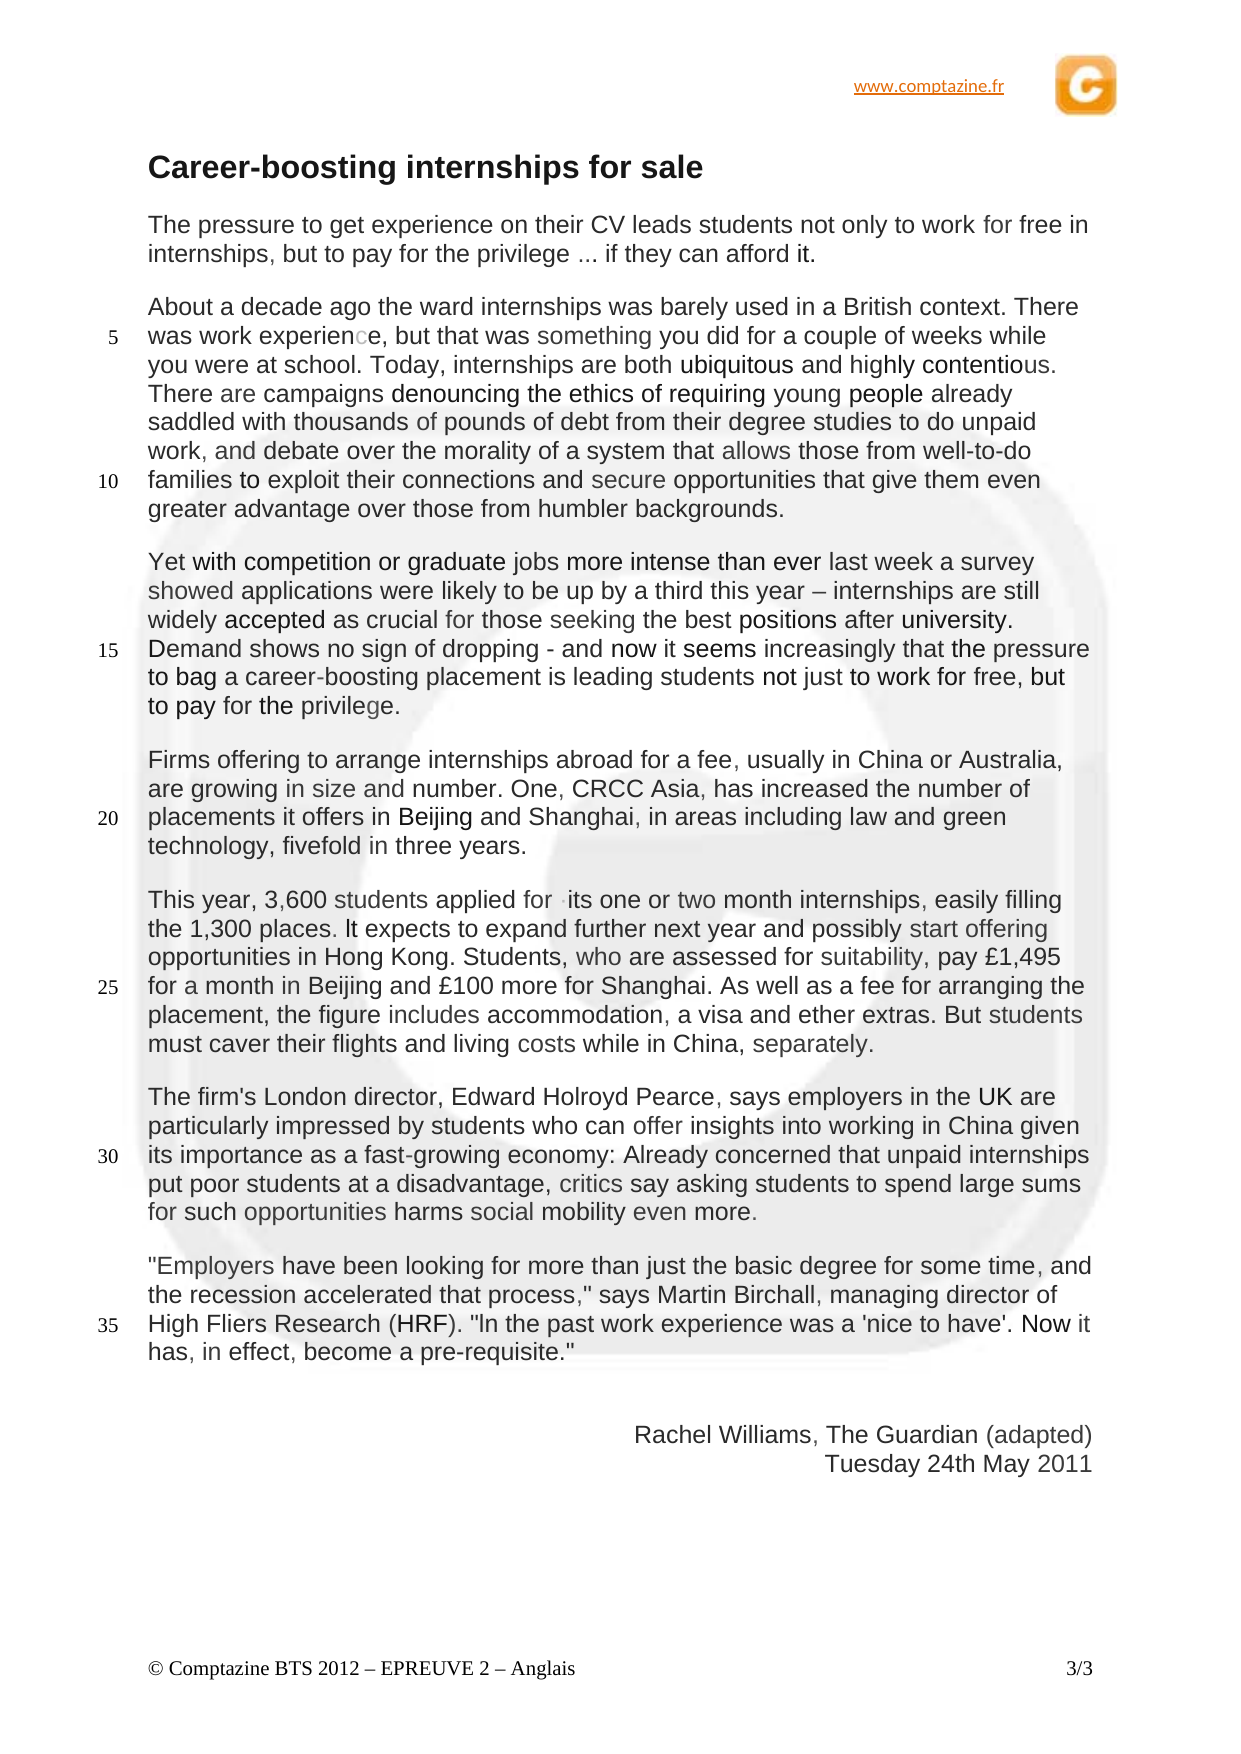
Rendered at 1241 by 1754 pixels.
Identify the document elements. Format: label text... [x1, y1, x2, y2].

text Firms offering to arrange internships abroad for a fee, usually in China or Australia, are growing in size and number. One, CRCC Asia, has increased the number of placements it offers in Beijing and Shanghai, in areas including law and green technology, fivefold in three years. [148, 745, 1092, 860]
text "Employers have been looking for more than just the basic degree for some time, and the recession accelerated that process," says Martin Birchall, managing director of High Fliers Research (HRF). "ln the past work experience was a 'nice to have'. Now it has, in effect, become a pre-requisite." [148, 1251, 1092, 1366]
picture [103, 360, 1137, 1394]
text Rachel Williams, The Guardian (adapted) [148, 1420, 1092, 1448]
text Tuesday 24th May 2011 [148, 1448, 1092, 1477]
text Yet with competition or graduate jobs more intense than ever last week a survey showed applications were likely to be up by a third this year – internships are still widely accepted as crucial for those seeking the best positions after university. Demand shows no sign of dropping - and now it seems increasingly that the pressure to bag a career-boosting placement is leading students not just to work for free, but to pay for the privilege. [148, 547, 1092, 720]
text This year, 3,600 students applied for ·its one or two month internships, easily filling the 1,300 places. lt expects to expand further next year and possibly start offering opportunities in Hong Kong. Students, who are assessed for suitability, pay £1,495 for a month in Beijing and £100 more for Shanghai. As well as a fee for arranging the placement, the figure includes accommodation, a visa and ether extras. But students must caver their flights and living costs while in China, separately. [148, 885, 1092, 1057]
text The pressure to get experience on their CV leads students not only to work for free in internships, but to pay for the privilege ... if they can afford it. [148, 210, 1092, 267]
text Career-boosting internships for sale [148, 148, 1092, 185]
text The firm's London director, Edward Holroyd Pearce, says employers in the UK are particularly impressed by students who can offer insights into working in China given its importance as a fast-growing economy: Already concerned that unpaid internships put poor students at a disadvantage, critics say asking students to spend large sums for such opportunities harms social mobility even more. [148, 1082, 1092, 1226]
picture [1054, 53, 1118, 117]
text About a decade ago the ward internships was barely used in a British context. There was work experience, but that was something you did for a couple of weeks while you were at school. Today, internships are both ubiquitous and highly contentious. There are campaigns denouncing the ethics of requiring young people already saddled with thousands of pounds of debt from their degree studies to do unpaid work, and debate over the morality of a system that allows those from well-to-do families to exploit their connections and secure opportunities that give them even greater advantage over those from humbler backgrounds. [148, 292, 1092, 522]
